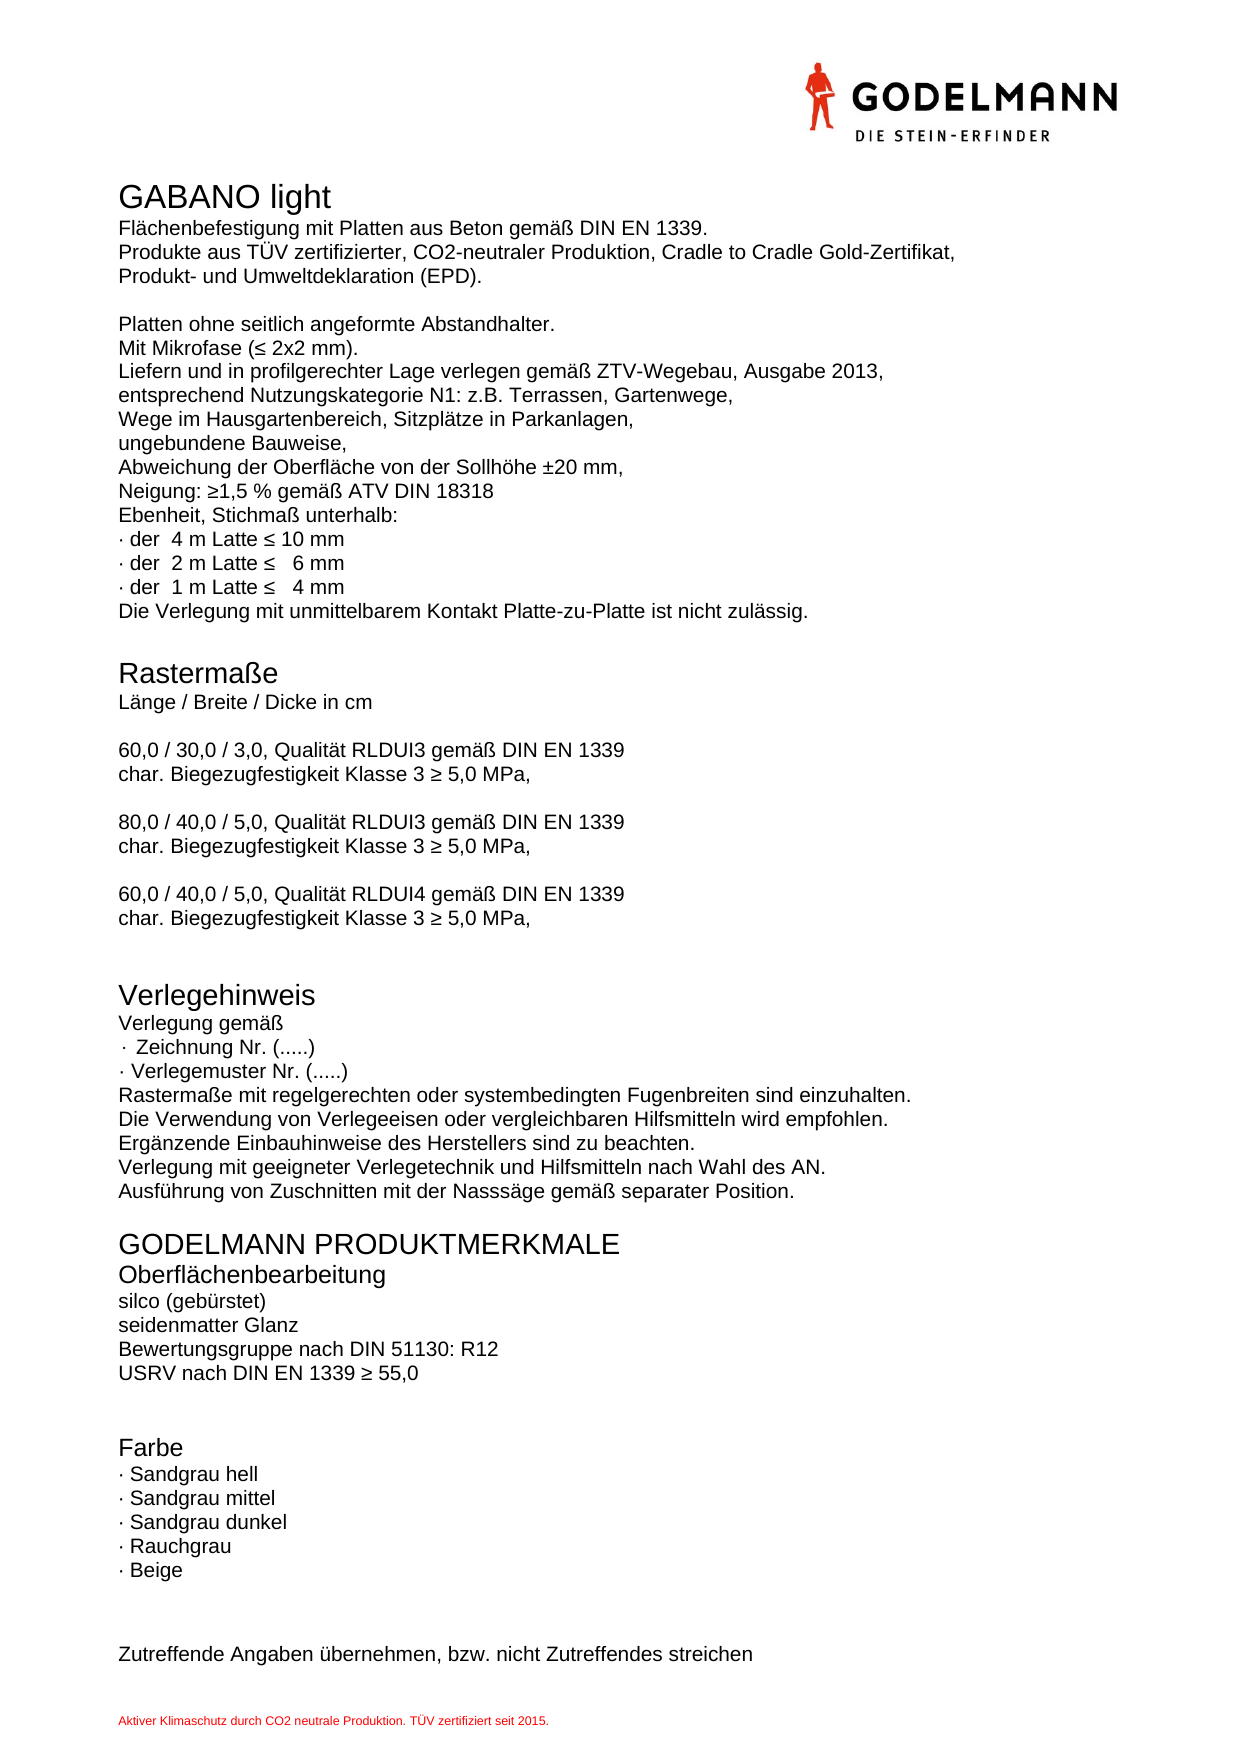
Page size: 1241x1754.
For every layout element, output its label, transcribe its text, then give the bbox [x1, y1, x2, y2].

text Liefern und in profilgerechter Lage verlegen gemäß ZTV-Wegebau, Ausgabe 2013, [118, 359, 1123, 383]
text 60,0 / 40,0 / 5,0, Qualität RLDUI4 gemäß DIN EN 1339 [118, 882, 1123, 906]
text Mit Mikrofase (≤ 2x2 mm). [118, 335, 1123, 359]
text Rastermaße mit regelgerechten oder systembedingten Fugenbreiten sind einzuhalten. [118, 1083, 1123, 1107]
text · Verlegemuster Nr. (.....) [118, 1059, 1123, 1083]
text Die Verwendung von Verlegeeisen oder vergleichbaren Hilfsmitteln wird empfohlen. [118, 1107, 1123, 1131]
subtitle Oberflächenbearbeitung [118, 1260, 1123, 1289]
text Zeichnung Nr. (.....) [118, 1035, 1123, 1059]
text entsprechend Nutzungskategorie N1: z.B. Terrassen, Gartenwege, [118, 383, 1123, 407]
text ∙ Rauchgrau [118, 1533, 1123, 1557]
text char. Biegezugfestigkeit Klasse 3 ≥ 5,0 MPa, [118, 762, 1123, 786]
subtitle GODELMANN PRODUKTMERKMALE [118, 1227, 1123, 1260]
picture [800, 59, 1124, 148]
text Ebenheit, Stichmaß unterhalb: [118, 503, 1123, 527]
text ∙ der 2 m Latte ≤ 6 mm [118, 551, 1123, 575]
text 60,0 / 30,0 / 3,0, Qualität RLDUI3 gemäß DIN EN 1339 [118, 738, 1123, 762]
text ∙ Sandgrau hell [118, 1462, 1123, 1486]
text char. Biegezugfestigkeit Klasse 3 ≥ 5,0 MPa, [118, 906, 1123, 929]
text Länge / Breite / Dicke in cm [118, 690, 1123, 714]
text Ergänzende Einbauhinweise des Herstellers sind zu beachten. [118, 1131, 1123, 1155]
subtitle Verlegehinweis [118, 977, 1123, 1011]
text Flächenbefestigung mit Platten aus Beton gemäß DIN EN 1339. [118, 216, 1123, 239]
text Produkt- und Umweltdeklaration (EPD). [118, 263, 1123, 287]
text Wege im Hausgartenbereich, Sitzplätze in Parkanlagen, [118, 407, 1123, 431]
subtitle GABANO light [118, 177, 1123, 216]
text Platten ohne seitlich angeformte Abstandhalter. [118, 311, 1123, 335]
text 80,0 / 40,0 / 5,0, Qualität RLDUI3 gemäß DIN EN 1339 [118, 810, 1123, 834]
text char. Biegezugfestigkeit Klasse 3 ≥ 5,0 MPa, [118, 834, 1123, 858]
text ∙ Beige [118, 1557, 1123, 1581]
text ∙ Sandgrau mittel [118, 1486, 1123, 1509]
text Neigung: ≥1,5 % gemäß ATV DIN 18318 [118, 479, 1123, 503]
text ∙ Sandgrau dunkel [118, 1509, 1123, 1533]
text USRV nach DIN EN 1339 ≥ 55,0 [118, 1361, 1123, 1385]
text Verlegung mit geeigneter Verlegetechnik und Hilfsmitteln nach Wahl des AN. Ausführung von Zuschnitten mit der Nasssäge gemäß separater Position. [118, 1155, 1123, 1203]
text seidenmatter Glanz [118, 1313, 1123, 1337]
text Verlegung gemäß [118, 1011, 1123, 1035]
text silco (gebürstet) [118, 1289, 1123, 1313]
text Produkte aus TÜV zertifizierter, CO2-neutraler Produktion, Cradle to Cradle Gold-Zertifikat, [118, 239, 1123, 263]
text ungebundene Bauweise, [118, 431, 1123, 455]
subtitle Farbe [118, 1433, 1123, 1462]
text ∙ der 4 m Latte ≤ 10 mm [118, 527, 1123, 551]
text Abweichung der Oberfläche von der Sollhöhe ±20 mm, [118, 455, 1123, 479]
text Die Verlegung mit unmittelbarem Kontakt Platte-zu-Platte ist nicht zulässig. [118, 599, 1123, 623]
subtitle Rastermaße [118, 656, 1123, 690]
text ∙ der 1 m Latte ≤ 4 mm [118, 575, 1123, 599]
text Bewertungsgruppe nach DIN 51130: R12 [118, 1337, 1123, 1361]
